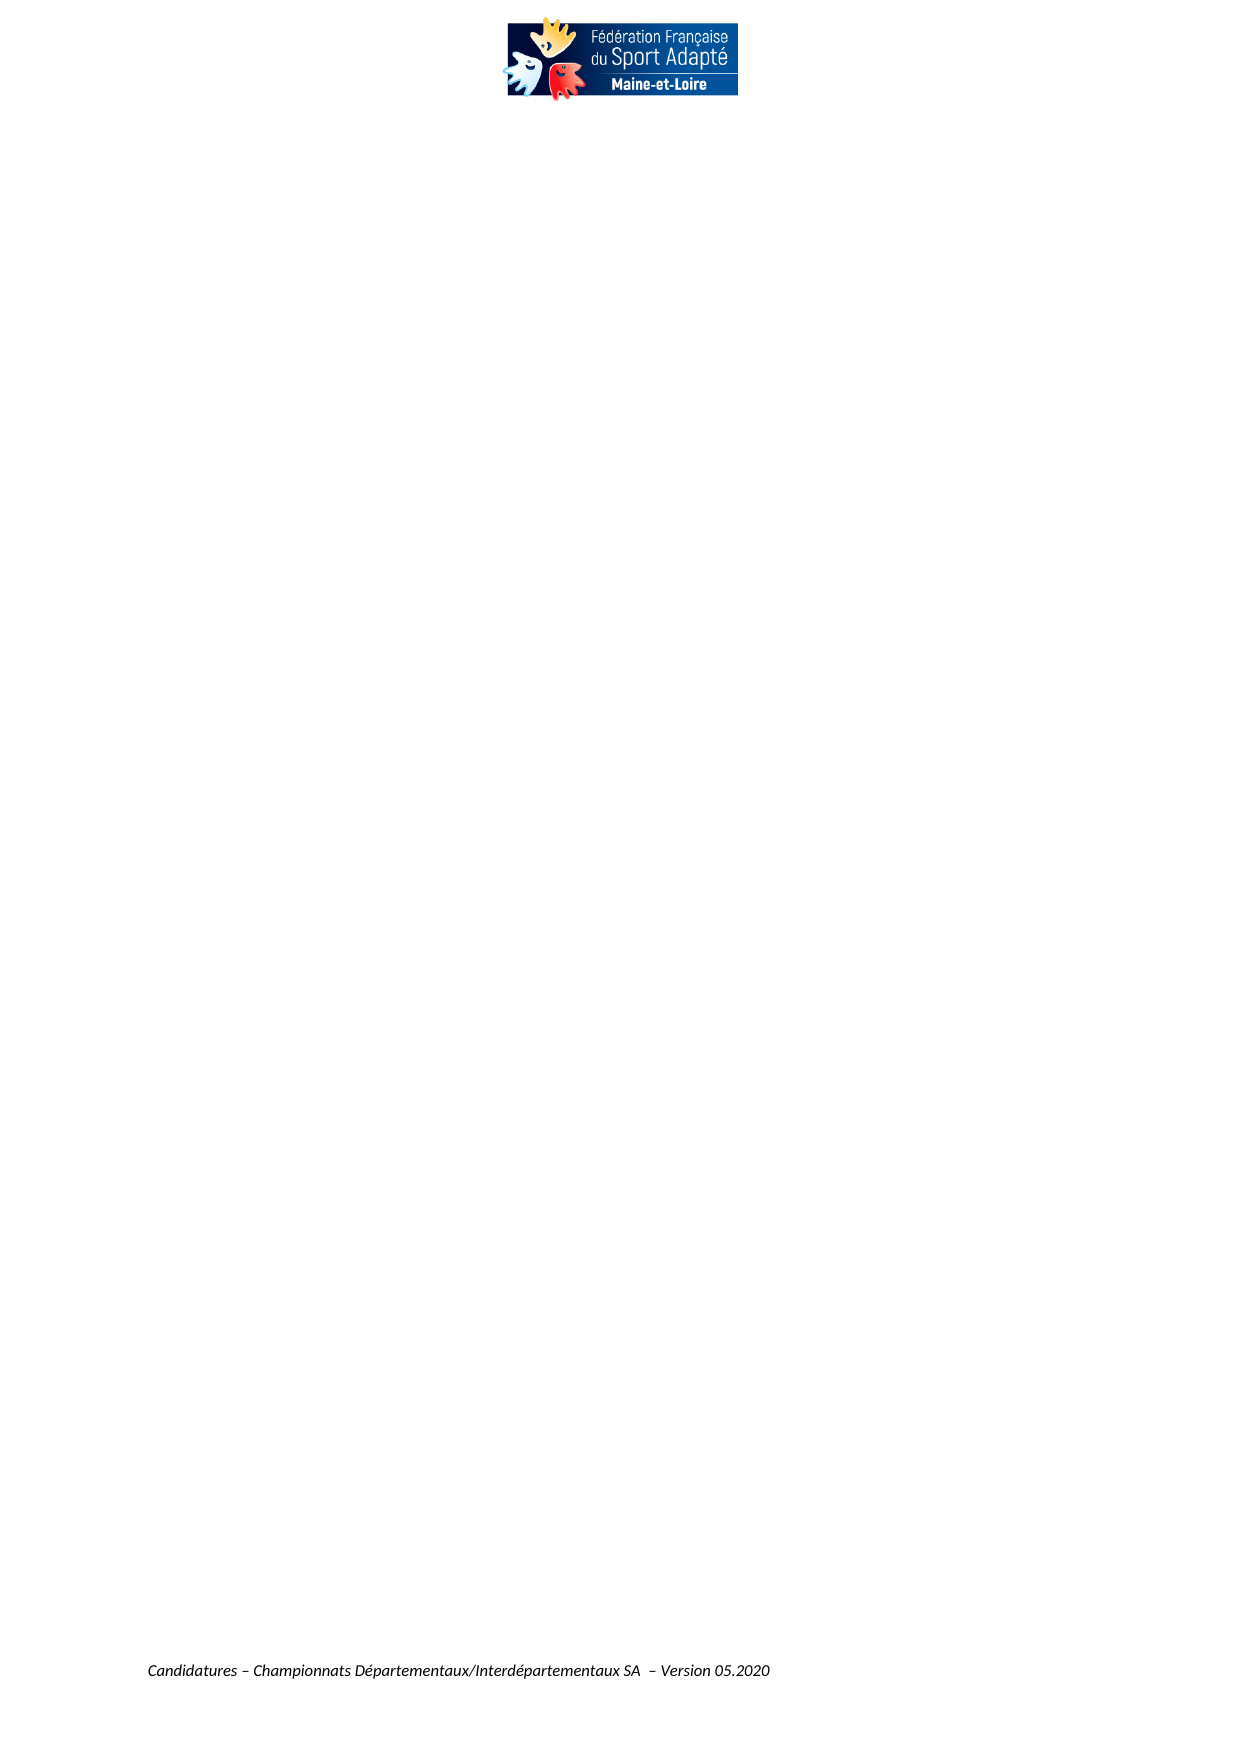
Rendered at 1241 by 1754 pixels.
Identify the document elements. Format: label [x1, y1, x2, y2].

picture [502, 17, 738, 101]
